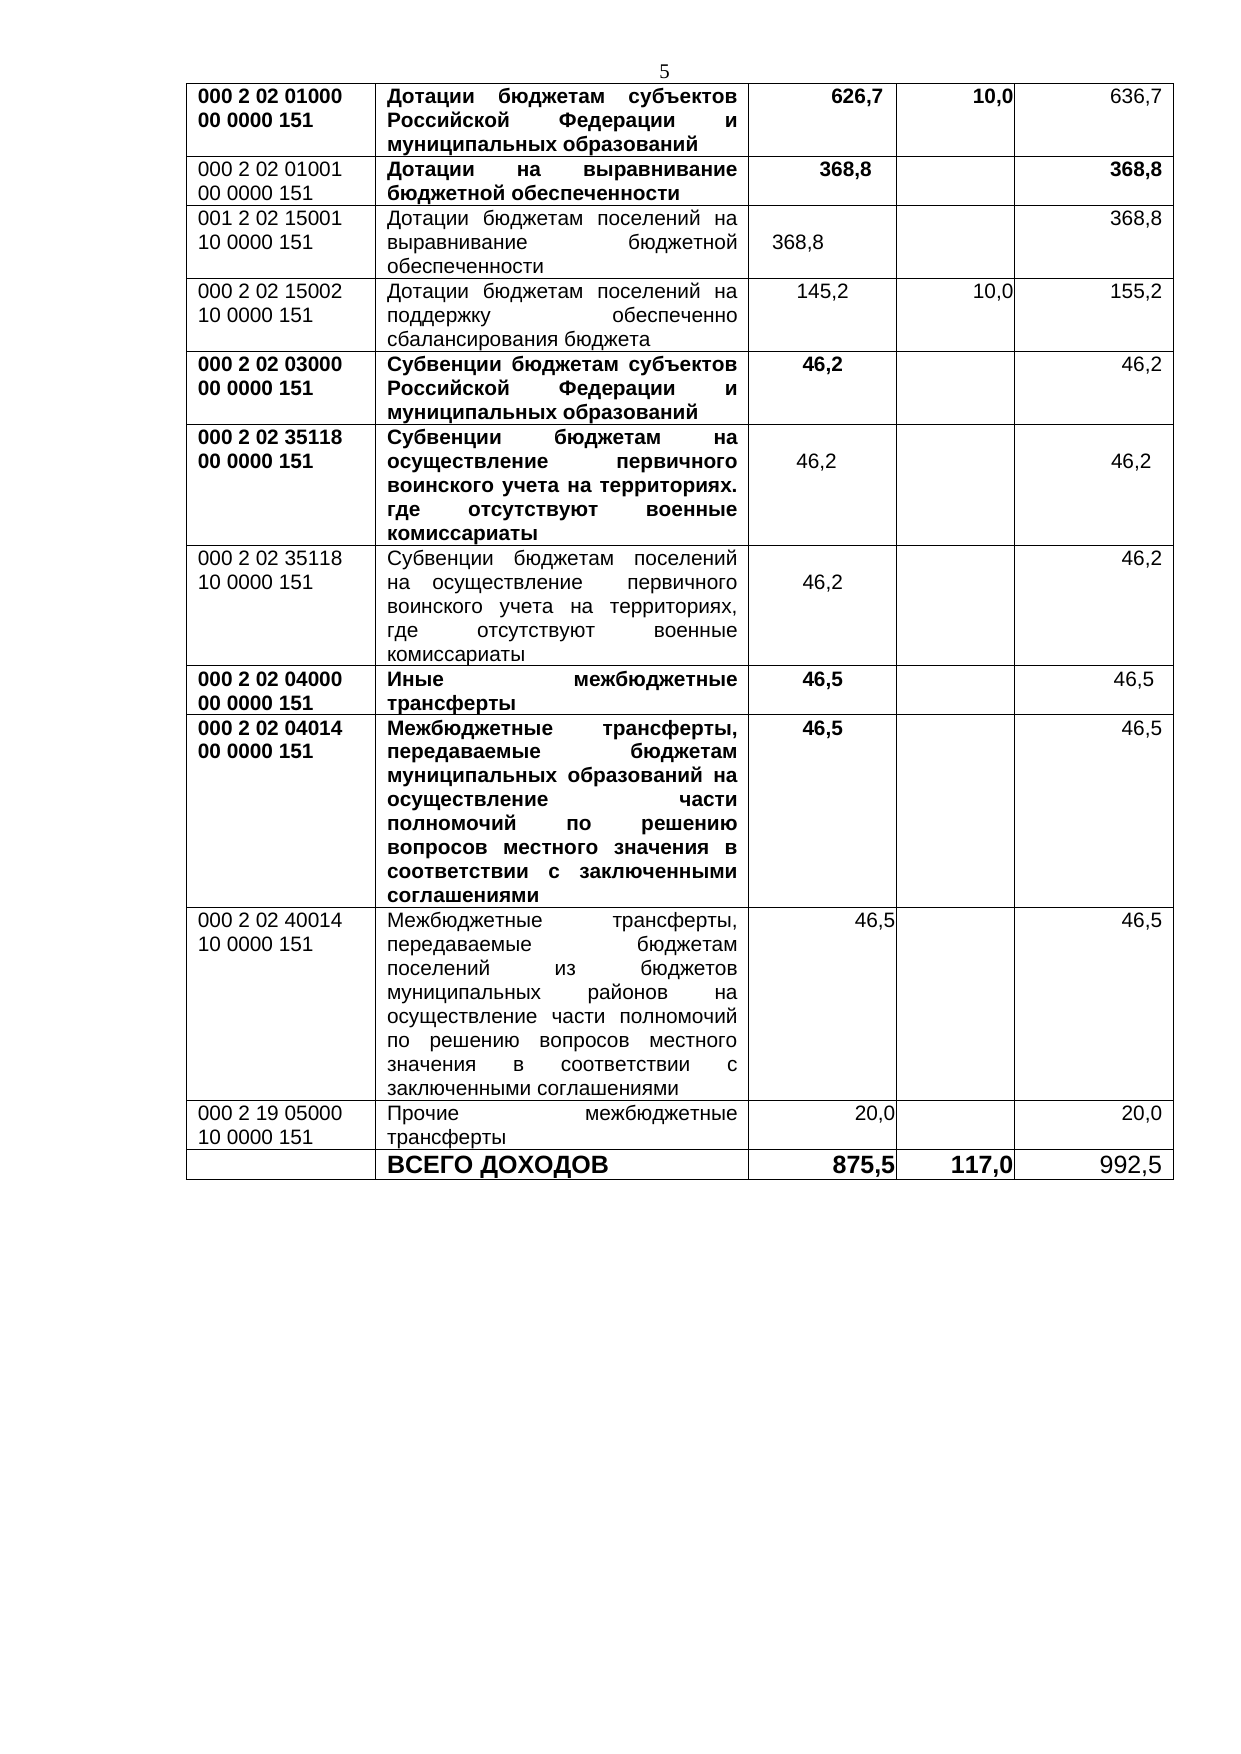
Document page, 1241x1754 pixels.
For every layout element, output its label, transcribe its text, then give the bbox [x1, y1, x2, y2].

table_cell 000 2 19 05000 10 0000 151 [187, 1101, 375, 1149]
table_cell Субвенции бюджетам субъектов Российской Федерации и муниципальных образований [376, 352, 748, 424]
table_cell Субвенции бюджетам поселений на осуществление первичного воинского учета на территориях, где отсутствуют военные комиссариаты [376, 546, 748, 665]
table_cell [897, 666, 1014, 714]
table_cell [897, 206, 1014, 278]
table_cell 117,0 [897, 1150, 1014, 1178]
table_cell Дотации бюджетам поселений на выравнивание бюджетной обеспеченности [376, 206, 748, 278]
table_cell Межбюджетные трансферты, передаваемые бюджетам муниципальных образований на осуществление части полномочий по решению вопросов местного значения в соответствии с заключенными соглашениями [376, 715, 748, 907]
table_cell 636,7 [1015, 84, 1173, 156]
table_cell 001 2 02 15001 10 0000 151 [187, 206, 375, 278]
table_cell [897, 546, 1014, 665]
table_cell 20,0 [1015, 1101, 1173, 1149]
table_cell 46,2 [749, 352, 896, 424]
table_cell 368,8 [749, 206, 896, 278]
table_cell 000 2 02 04000 00 0000 151 [187, 666, 375, 714]
table_cell 46,2 [749, 425, 896, 544]
table_cell 155,2 [1015, 279, 1173, 351]
table_cell 10,0 [897, 279, 1014, 351]
table_cell 000 2 02 35118 10 0000 151 [187, 546, 375, 665]
table_cell 46,5 [749, 715, 896, 907]
table_cell 000 2 02 04014 00 0000 151 [187, 715, 375, 907]
table_cell 368,8 [1015, 206, 1173, 278]
table_cell Субвенции бюджетам на осуществление первичного воинского учета на территориях. где отсутствуют военные комиссариаты [376, 425, 748, 544]
table_cell 20,0 [749, 1101, 896, 1149]
table_cell 626,7 [749, 84, 896, 156]
table_cell 000 2 02 15002 10 0000 151 [187, 279, 375, 351]
table_cell 000 2 02 03000 00 0000 151 [187, 352, 375, 424]
table_cell Дотации бюджетам поселений на поддержку обеспеченно сбалансирования бюджета [376, 279, 748, 351]
table_cell [897, 715, 1014, 907]
table_cell 46,2 [749, 546, 896, 665]
table_cell 10,0 [897, 84, 1014, 156]
table_cell Межбюджетные трансферты, передаваемые бюджетам поселений из бюджетов муниципальных районов на осуществление части полномочий по решению вопросов местного значения в соответствии с заключенными соглашениями [376, 908, 748, 1100]
table_cell 46,2 [1015, 352, 1173, 424]
table_cell 46,5 [1015, 908, 1173, 1100]
table_cell Дотации на выравнивание бюджетной обеспеченности [376, 157, 748, 205]
table_cell [897, 157, 1014, 205]
table_cell 46,5 [749, 908, 896, 1100]
table_cell 46,2 [1015, 546, 1173, 665]
table_cell ВСЕГО ДОХОДОВ [376, 1150, 748, 1178]
table_cell 875,5 [749, 1150, 896, 1178]
table_cell 368,8 [749, 157, 896, 205]
table_cell 46,5 [749, 666, 896, 714]
table_cell [897, 908, 1014, 1100]
table_cell 145,2 [749, 279, 896, 351]
table_cell 46,5 [1015, 715, 1173, 907]
table_cell [897, 1101, 1014, 1149]
table_cell Прочие межбюджетные трансферты [376, 1101, 748, 1149]
table_cell Дотации бюджетам субъектов Российской Федерации и муниципальных образований [376, 84, 748, 156]
table_cell 000 2 02 01000 00 0000 151 [187, 84, 375, 156]
table_cell 000 2 02 01001 00 0000 151 [187, 157, 375, 205]
table_cell 368,8 [1015, 157, 1173, 205]
table_cell [187, 1150, 375, 1178]
table_cell Иные межбюджетные трансферты [376, 666, 748, 714]
table_cell [897, 352, 1014, 424]
table_cell 992,5 [1015, 1150, 1173, 1178]
table_cell [897, 425, 1014, 544]
table_cell 46,2 [1015, 425, 1173, 544]
table_cell 46,5 [1015, 666, 1173, 714]
table_cell 000 2 02 40014 10 0000 151 [187, 908, 375, 1100]
table_cell 000 2 02 35118 00 0000 151 [187, 425, 375, 544]
